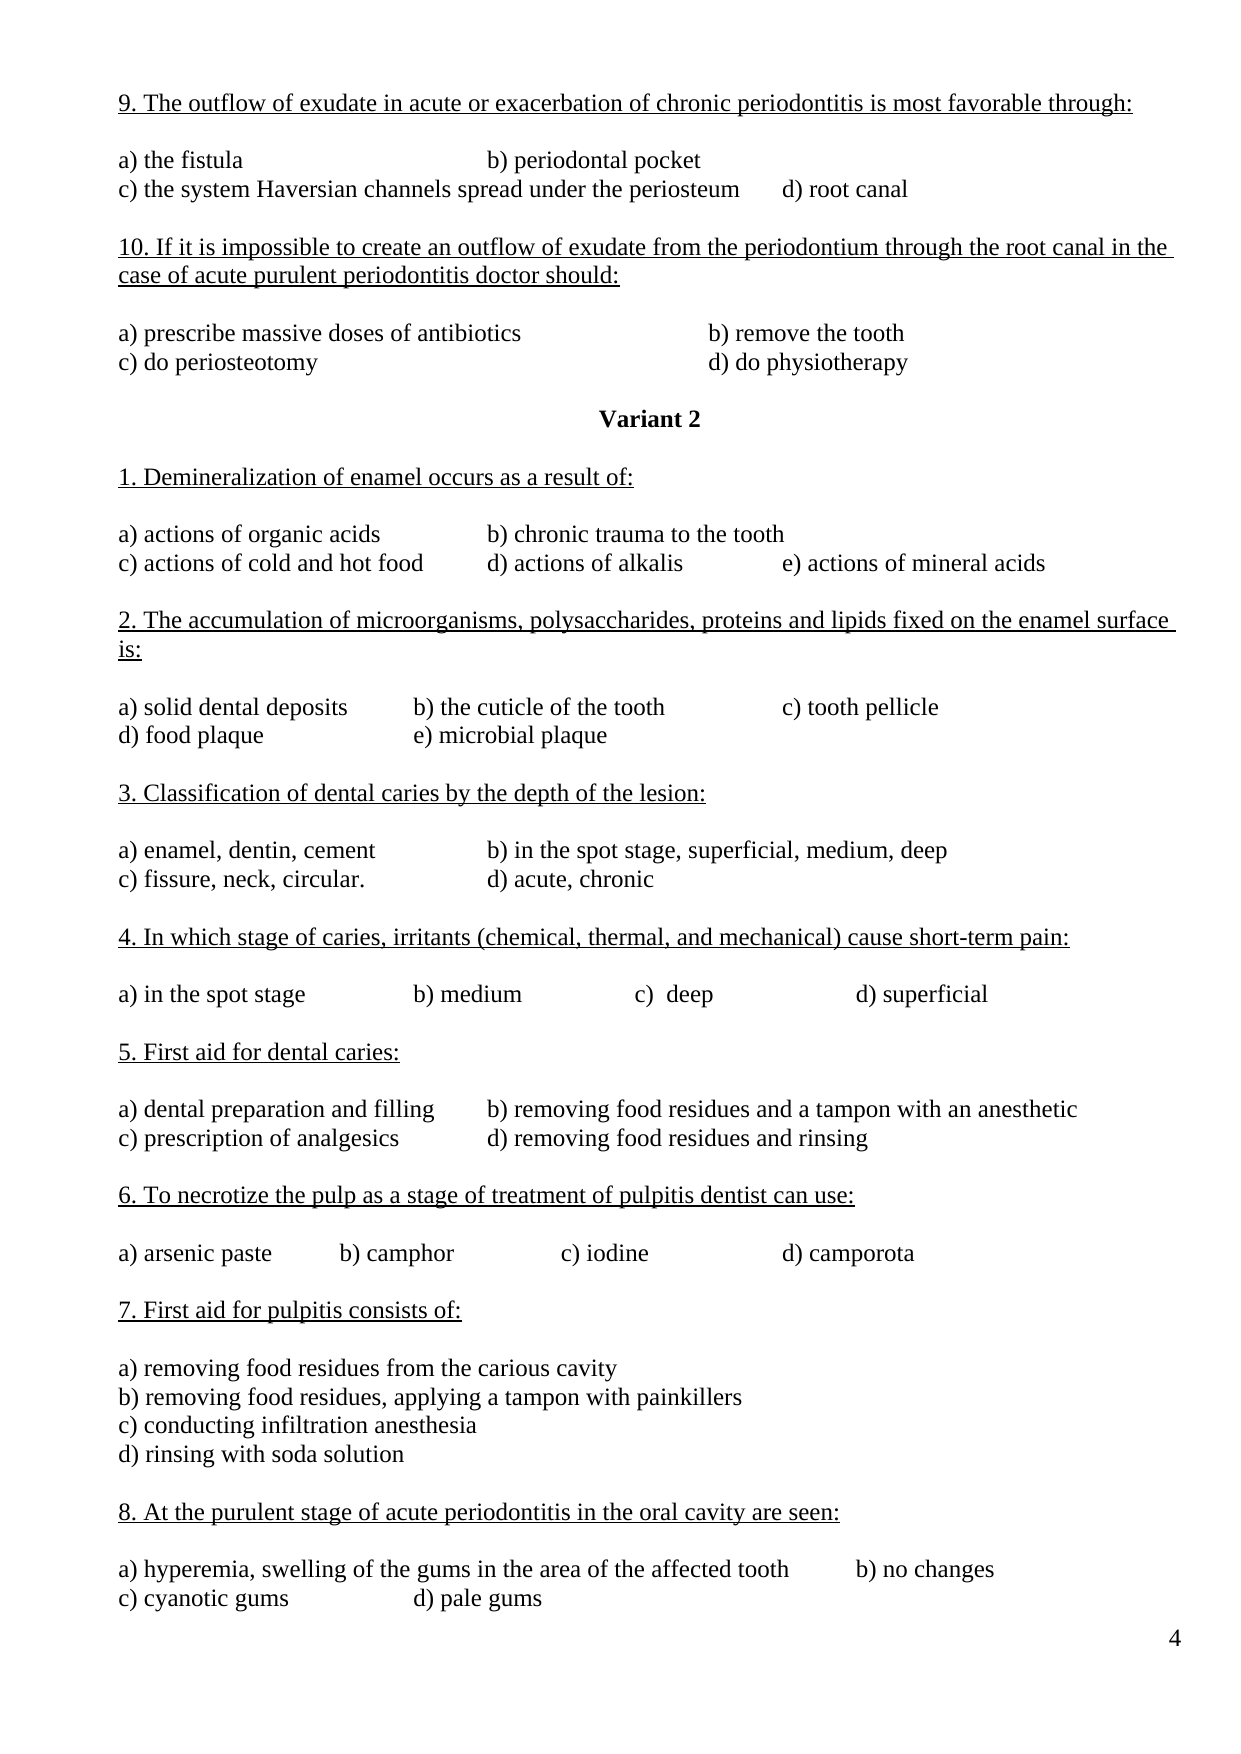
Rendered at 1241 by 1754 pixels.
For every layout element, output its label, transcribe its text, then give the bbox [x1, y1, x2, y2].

text 1. Demineralization of enamel occurs as a result of: [118, 462, 1181, 490]
text 8. At the purulent stage of acute periodontitis in the oral cavity are seen: [118, 1497, 1181, 1525]
text a) prescribe massive doses of antibiotics b) remove the tooth [118, 318, 1181, 347]
text 6. To necrotize the pulp as a stage of treatment of pulpitis dentist can use: [118, 1180, 1181, 1209]
text c) the system Haversian channels spread under the periosteum d) root canal [118, 174, 1181, 203]
text a) hyperemia, swelling of the gums in the area of the affected tooth b) no changes [118, 1554, 1181, 1583]
text a) dental preparation and filling b) removing food residues and a tampon with an anesthetic [118, 1094, 1181, 1123]
text a) the fistula b) periodontal pocket [118, 145, 1181, 174]
text c) conducting infiltration anesthesia [118, 1410, 1181, 1439]
text c) cyanotic gums d) pale gums [118, 1583, 1181, 1612]
text a) removing food residues from the carious cavity [118, 1353, 1181, 1382]
text a) arsenic paste b) camphor c) iodine d) camporota [118, 1238, 1181, 1267]
text c) do periosteotomy d) do physiotherapy [118, 347, 1181, 375]
text a) enamel, dentin, cement b) in the spot stage, superficial, medium, deep [118, 835, 1181, 864]
text 5. First aid for dental caries: [118, 1037, 1181, 1065]
text d) food plaque e) microbial plaque [118, 720, 1181, 749]
text 10. If it is impossible to create an outflow of exudate from the periodontium through the root canal in the case of acute purulent periodontitis doctor should: [118, 232, 1181, 289]
text 3. Classification of dental caries by the depth of the lesion: [118, 778, 1181, 807]
text c) fissure, neck, circular. d) acute, chronic [118, 864, 1181, 893]
text Variant 2 [118, 404, 1181, 433]
text c) actions of cold and hot food d) actions of alkalis e) actions of mineral acids [118, 548, 1181, 577]
text a) actions of organic acids b) chronic trauma to the tooth [118, 519, 1181, 548]
text b) removing food residues, applying a tampon with painkillers [118, 1382, 1181, 1410]
text с) prescription of analgesics d) removing food residues and rinsing [118, 1123, 1181, 1152]
text 2. The accumulation of microorganisms, polysaccharides, proteins and lipids fixed on the enamel surface is: [118, 605, 1181, 663]
text a) solid dental deposits b) the cuticle of the tooth c) tooth pellicle [118, 692, 1181, 720]
text 9. The outflow of exudate in acute or exacerbation of chronic periodontitis is most favorable through: [118, 88, 1181, 117]
text d) rinsing with soda solution [118, 1439, 1181, 1468]
text 7. First aid for pulpitis consists of: [118, 1295, 1181, 1324]
text 4. In which stage of caries, irritants (chemical, thermal, and mechanical) cause short-term pain: [118, 922, 1181, 950]
text a) in the spot stage b) medium c) deep d) superficial [118, 979, 1181, 1008]
